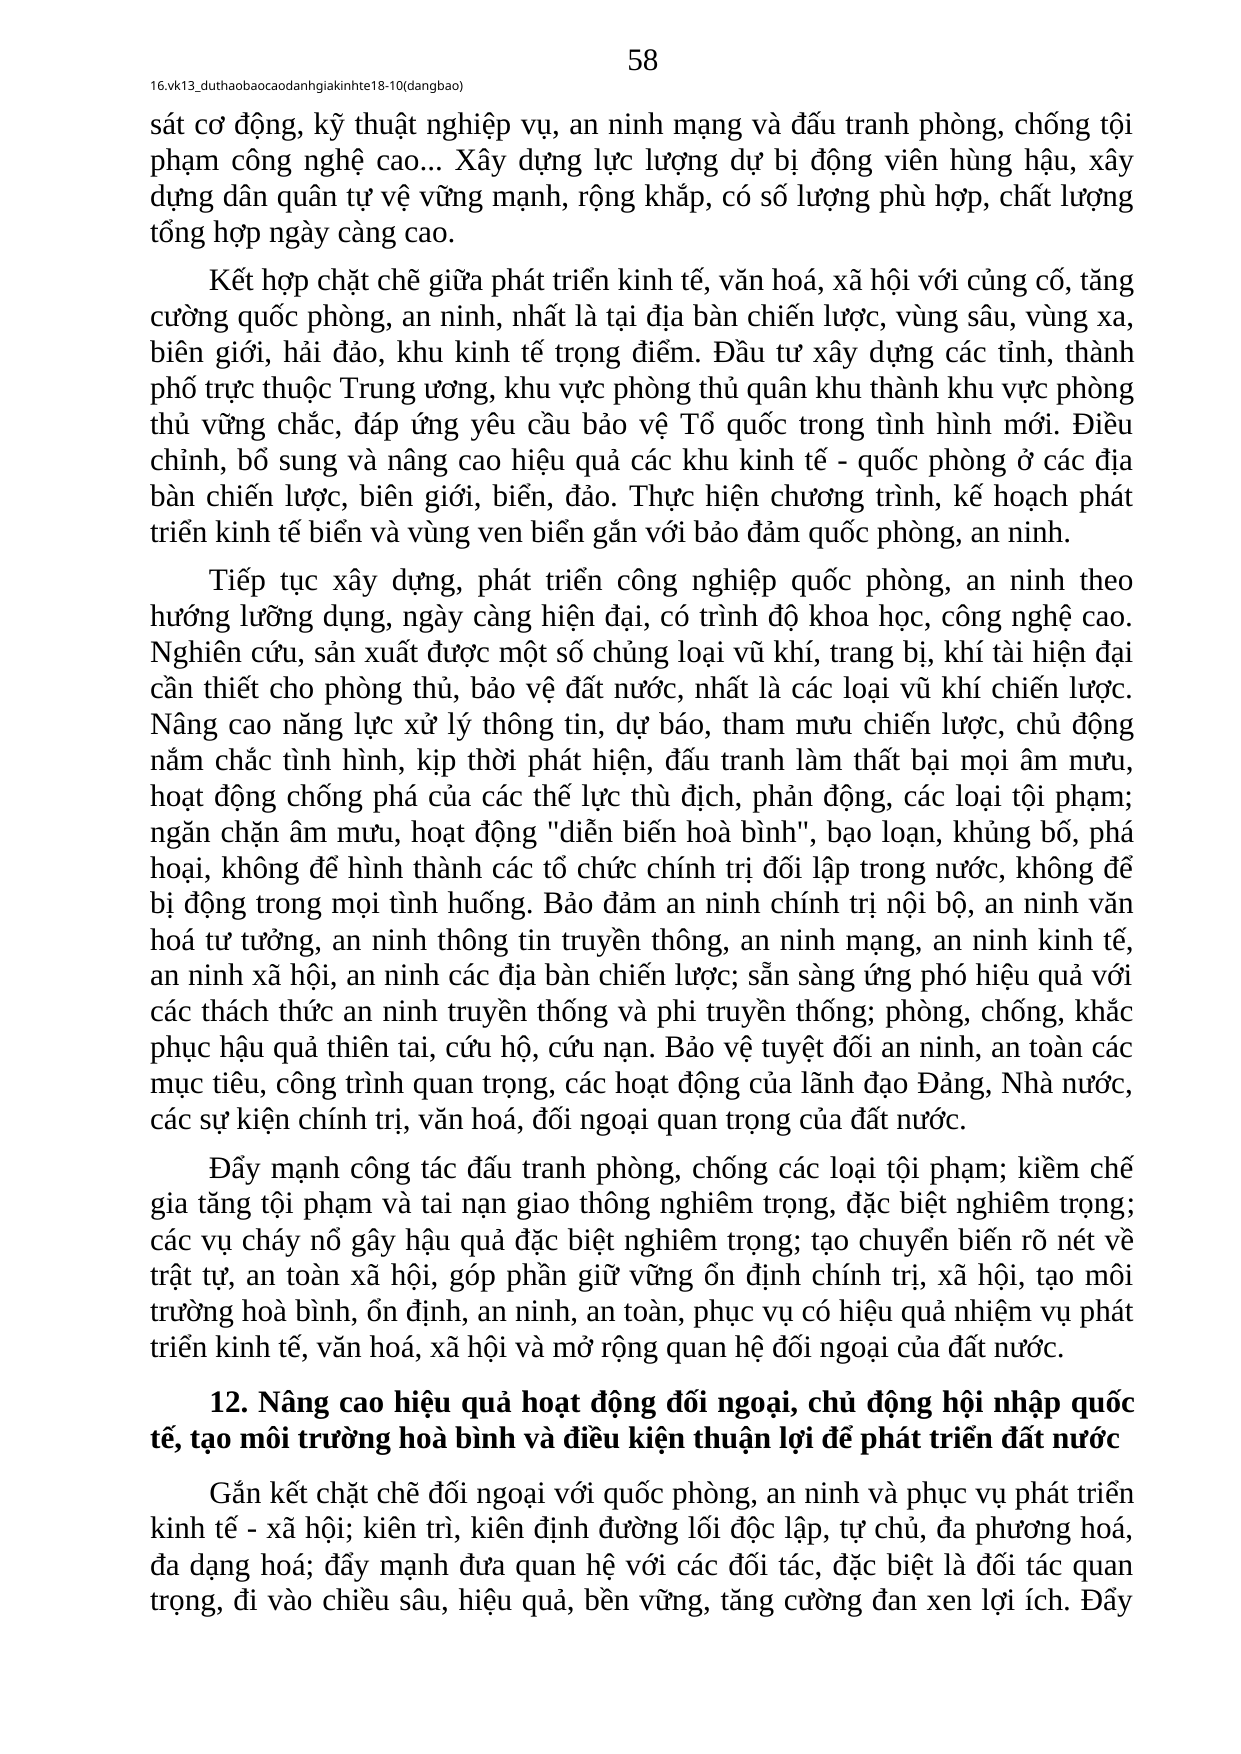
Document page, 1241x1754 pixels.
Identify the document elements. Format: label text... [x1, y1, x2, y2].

text Kết hợp chặt chẽ giữa phát triển kinh tế, văn hoá, xã hội với củng cố, tăng cường quốc phòng, an ninh, nhất là tại địa bàn chiến lược, vùng sâu, vùng xa, biên giới, hải đảo, khu kinh tế trọng điểm. Đầu tư xây dựng các tỉnh, thành phố trực thuộc Trung ương, khu vực phòng thủ quân khu thành khu vực phòng thủ vững chắc, đáp ứng yêu cầu bảo vệ Tổ quốc trong tình hình mới. Điều chỉnh, bổ sung và nâng cao hiệu quả các khu kinh tế - quốc phòng ở các địa bàn chiến lược, biên giới, biển, đảo. Thực hiện chương trình, kế hoạch phát triển kinh tế biển và vùng ven biển gắn với bảo đảm quốc phòng, an ninh. [150, 261, 1135, 549]
text Tiếp tục xây dựng, phát triển công nghiệp quốc phòng, an ninh theo hướng lưỡng dụng, ngày càng hiện đại, có trình độ khoa học, công nghệ cao. Nghiên cứu, sản xuất được một số chủng loại vũ khí, trang bị, khí tài hiện đại cần thiết cho phòng thủ, bảo vệ đất nước, nhất là các loại vũ khí chiến lược. Nâng cao năng lực xử lý thông tin, dự báo, tham mưu chiến lược, chủ động nắm chắc tình hình, kịp thời phát hiện, đấu tranh làm thất bại mọi âm mưu, hoạt động chống phá của các thế lực thù địch, phản động, các loại tội phạm; ngăn chặn âm mưu, hoạt động "diễn biến hoà bình", bạo loạn, khủng bố, phá hoại, không để hình thành các tổ chức chính trị đối lập trong nước, không để bị động trong mọi tình huống. Bảo đảm an ninh chính trị nội bộ, an ninh văn hoá tư tưởng, an ninh thông tin truyền thông, an ninh mạng, an ninh kinh tế, an ninh xã hội, an ninh các địa bàn chiến lược; sẵn sàng ứng phó hiệu quả với các thách thức an ninh truyền thống và phi truyền thống; phòng, chống, khắc phục hậu quả thiên tai, cứu hộ, cứu nạn. Bảo vệ tuyệt đối an ninh, an toàn các mục tiêu, công trình quan trọng, các hoạt động của lãnh đạo Đảng, Nhà nước, các sự kiện chính trị, văn hoá, đối ngoại quan trọng của đất nước. [150, 561, 1135, 1136]
text 12. Nâng cao hiệu quả hoạt động đối ngoại, chủ động hội nhập quốc tế, tạo môi trường hoà bình và điều kiện thuận lợi để phát triển đất nước [150, 1383, 1135, 1455]
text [150, 105, 1135, 249]
text Đẩy mạnh công tác đấu tranh phòng, chống các loại tội phạm; kiềm chế gia tăng tội phạm và tai nạn giao thông nghiêm trọng, đặc biệt nghiêm trọng; các vụ cháy nổ gây hậu quả đặc biệt nghiêm trọng; tạo chuyển biến rõ nét về trật tự, an toàn xã hội, góp phần giữ vững ổn định chính trị, xã hội, tạo môi trường hoà bình, ổn định, an ninh, an toàn, phục vụ có hiệu quả nhiệm vụ phát triển kinh tế, văn hoá, xã hội và mở rộng quan hệ đối ngoại của đất nước. [150, 1149, 1135, 1364]
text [150, 1474, 1135, 1618]
